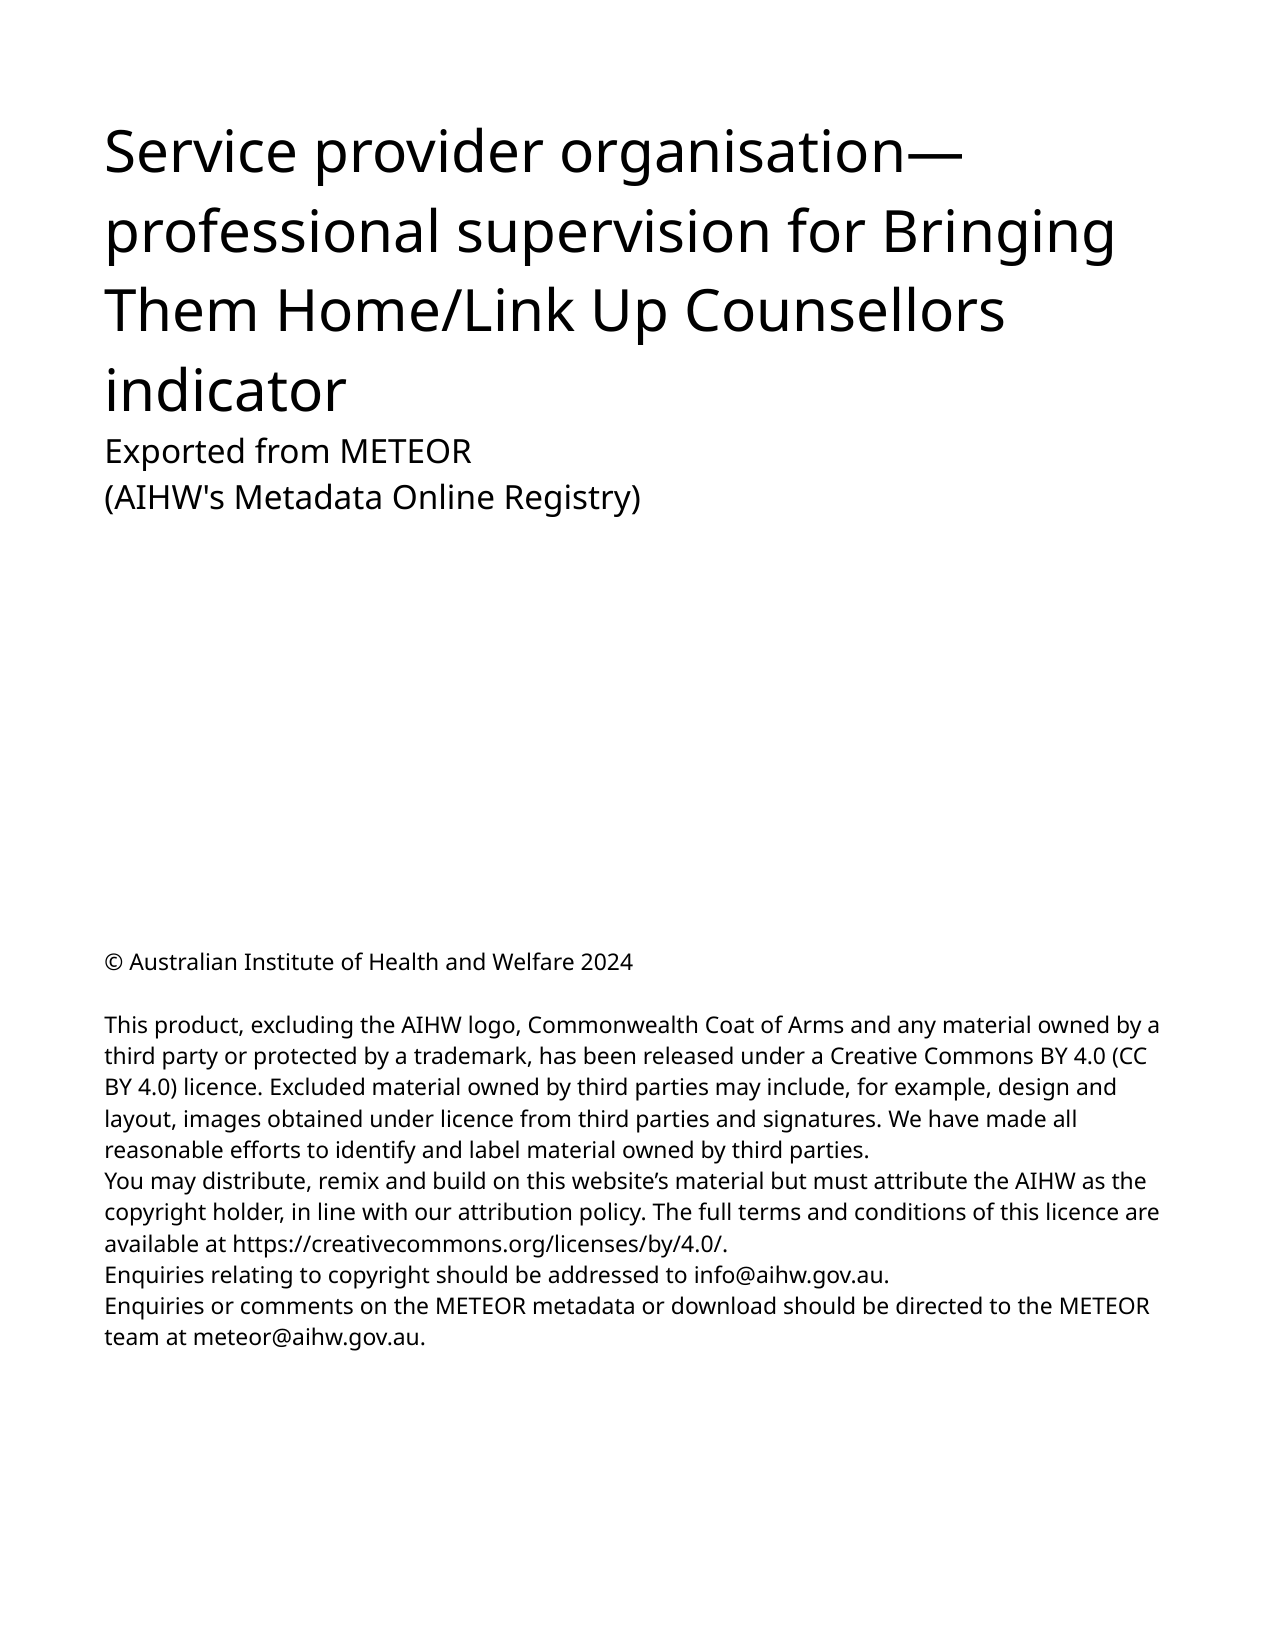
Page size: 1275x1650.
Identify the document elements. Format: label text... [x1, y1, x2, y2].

text You may distribute, remix and build on this website’s material but must attribute the AIHW as the copyright holder, in line with our attribution policy. The full terms and conditions of this licence are available at https://creativecommons.org/licenses/by/4.0/. [104, 1165, 1171, 1259]
text Enquiries or comments on the METEOR metadata or download should be directed to the METEOR team at meteor@aihw.gov.au. [104, 1290, 1171, 1352]
text © Australian Institute of Health and Welfare 2024 [104, 946, 1171, 977]
text This product, excluding the AIHW logo, Commonwealth Coat of Arms and any material owned by a third party or protected by a trademark, has been released under a Creative Commons BY 4.0 (CC BY 4.0) licence. Excluded material owned by third parties may include, for example, design and layout, images obtained under licence from third parties and signatures. We have made all reasonable efforts to identify and label material owned by third parties. [104, 1009, 1171, 1165]
title Service provider organisation—professional supervision for Bringing Them Home/Link Up Counsellors indicator [104, 110, 1171, 428]
subtitle (AIHW's Metadata Online Registry) [104, 474, 1171, 519]
text Enquiries relating to copyright should be addressed to info@aihw.gov.au. [104, 1259, 1171, 1290]
subtitle Exported from METEOR [104, 428, 1171, 474]
